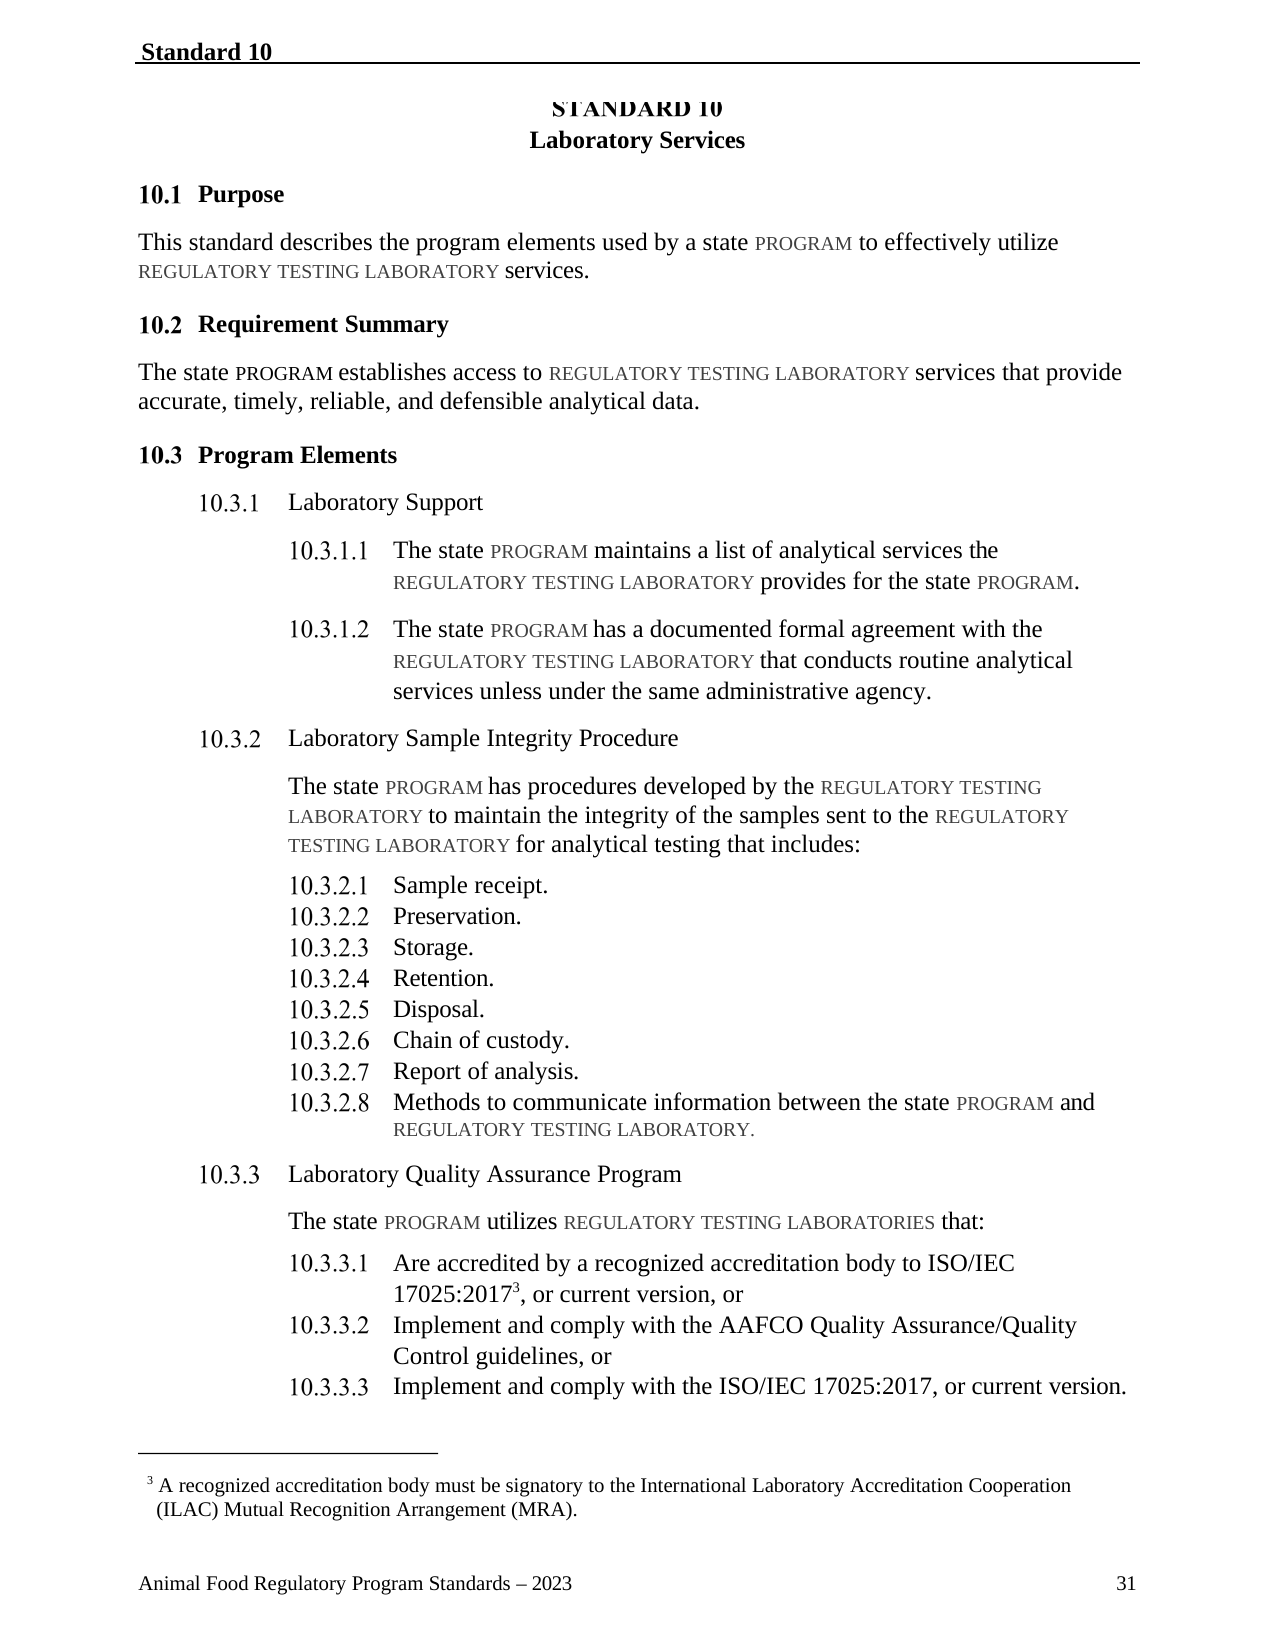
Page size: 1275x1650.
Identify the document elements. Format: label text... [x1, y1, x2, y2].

text Laboratory Sample Integrity Procedure [288, 723, 1214, 752]
picture [290, 875, 367, 895]
picture [290, 1377, 368, 1396]
text REGULATORY TESTING LABORATORY. [393, 1118, 1214, 1141]
text The state PROGRAM establishes access to REGULATORY TESTING LABORATORY services that provide accurate, timely, reliable, and defensible analytical data. [138, 357, 1133, 415]
text The state PROGRAM maintains a list of analytical services the [393, 535, 1214, 564]
picture [139, 445, 182, 464]
text Chain of custody. Report of analysis. [393, 1025, 597, 1085]
text The state PROGRAM has procedures developed by the REGULATORY TESTING LABORATORY to maintain the integrity of the samples sent to the REGULATORY TESTING LABORATORY for analytical testing that includes: [288, 771, 1133, 857]
picture [290, 1315, 369, 1334]
picture [200, 493, 258, 512]
picture [290, 937, 368, 957]
picture [290, 1253, 367, 1272]
text The state PROGRAM utilizes REGULATORY TESTING LABORATORIES that: [288, 1206, 1214, 1235]
text REGULATORY TESTING LABORATORY provides for the state PROGRAM. [393, 566, 1214, 595]
text Implement and comply with the AAFCO Quality Assurance/Quality Control guidelines, or [393, 1310, 1133, 1369]
picture [290, 906, 369, 926]
text The state PROGRAM has a documented formal agreement with the REGULATORY TESTING LABORATORY that conducts routine analytical services unless under the same administrative agency. [393, 614, 1133, 704]
picture [139, 185, 181, 204]
picture [290, 619, 369, 638]
picture [290, 1092, 369, 1112]
text Laboratory Quality Assurance Program [288, 1159, 1214, 1188]
text 3 A recognized accreditation body must be signatory to the International Laboratory Accreditation Cooperation (ILAC) Mutual Recognition Arrangement (MRA). [147, 1473, 1086, 1521]
text Purpose [198, 179, 1214, 208]
picture [200, 729, 260, 748]
subtitle Laboratory Services [426, 125, 849, 154]
text REGULATORY TESTING LABORATORY services. [138, 256, 1214, 284]
picture [290, 1000, 369, 1019]
text Methods to communicate information between the state PROGRAM and [393, 1087, 1214, 1116]
picture [290, 1031, 369, 1050]
text Are accredited by a recognized accreditation body to ISO/IEC 17025:20173, or current version, or [393, 1248, 1133, 1307]
text Storage. Retention. Disposal. [393, 932, 504, 1023]
subtitle Requirement Summary [198, 309, 1214, 338]
picture [290, 1062, 369, 1081]
text This standard describes the program elements used by a state PROGRAM to effectively utilize [138, 227, 1214, 256]
picture [139, 315, 182, 334]
picture [290, 540, 367, 560]
text Implement and comply with the ISO/IEC 17025:2017, or current version. [393, 1372, 1214, 1401]
picture [200, 1164, 259, 1184]
text Laboratory Support [288, 487, 1214, 516]
subtitle Program Elements [198, 440, 1214, 468]
picture [552, 102, 722, 117]
text Sample receipt. Preservation. [393, 870, 549, 930]
picture [290, 968, 369, 988]
